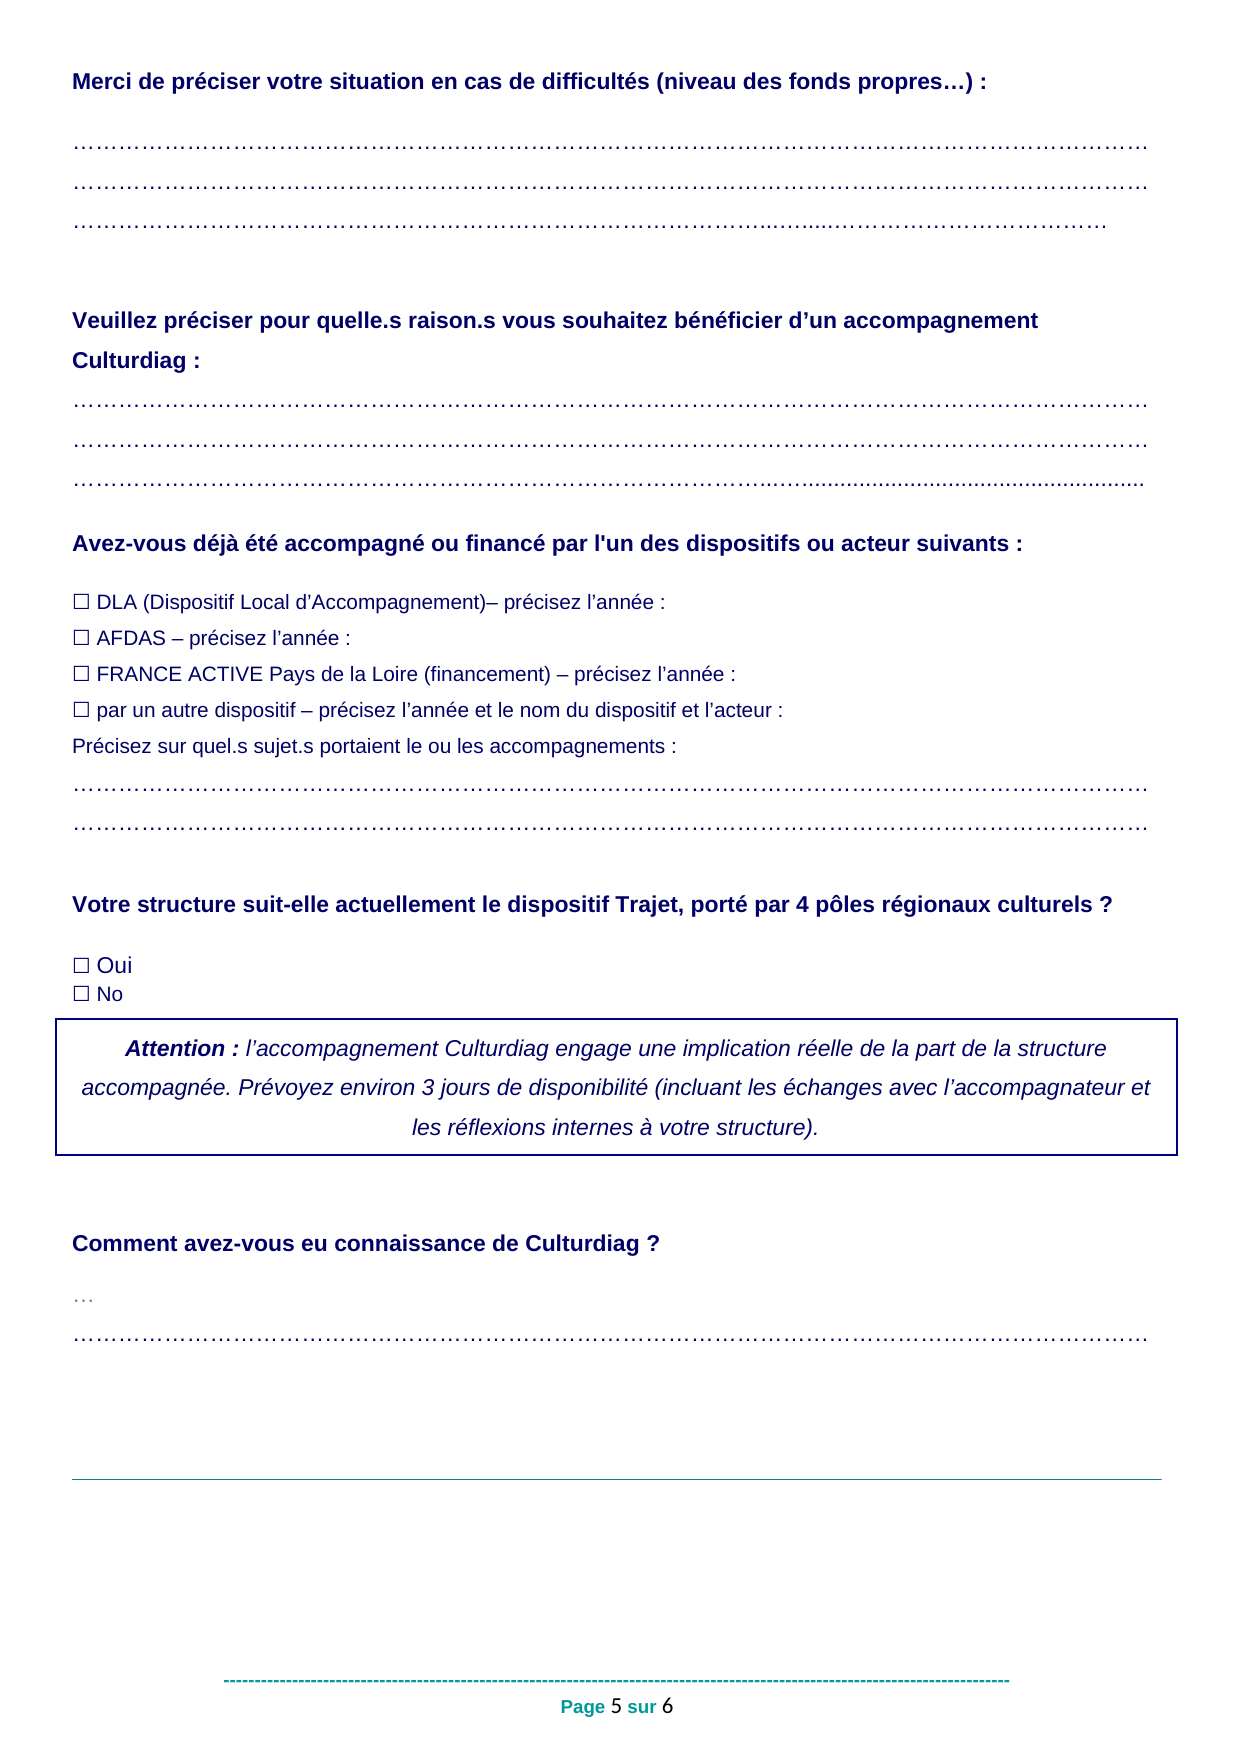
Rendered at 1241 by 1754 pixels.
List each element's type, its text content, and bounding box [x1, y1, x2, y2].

text Votre structure suit-elle actuellement le dispositif Trajet, porté par 4 pôles régionaux culturels ? [72, 891, 1162, 918]
text …………………………………………………………………………………………………………………………………………………………………………………………………………………………………………………………………………………………………………………………………………...…...................................................... [72, 386, 1162, 491]
text ………………………………………………………………………………………………………………………………………………………………………………………………………………………………………………………… [72, 769, 1162, 877]
text ☐ par un autre dispositif – précisez l’année et le nom du dispositif et l’acteur : [72, 698, 1162, 722]
text ☐ FRANCE ACTIVE Pays de la Loire (financement) – précisez l’année : [72, 662, 1162, 686]
text ☐ No [72, 982, 1162, 1006]
text Attention : l’accompagnement Culturdiag engage une implication réelle de la part de la structure accompagnée. Prévoyez environ 3 jours de disponibilité (incluant les échanges avec l’accompagnateur et les réflexions internes à votre structure). [57, 1020, 1176, 1154]
text ☐ DLA (Dispositif Local d’Accompagnement)– précisez l’année : [72, 590, 1162, 614]
text ☐ AFDAS – précisez l’année : [72, 626, 1162, 650]
text Veuillez préciser pour quelle.s raison.s vous souhaitez bénéficier d’un accompagnement Culturdiag : [72, 307, 1162, 373]
text …………………………………………………………………………………………………………………………………………………………………………………………………………………………………………………………………………………………………………………………………………...….....……………………………… [72, 128, 1162, 234]
text Comment avez-vous eu connaissance de Culturdiag ? [72, 1230, 1162, 1256]
text Précisez sur quel.s sujet.s portaient le ou les accompagnements : [72, 733, 1162, 757]
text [72, 1281, 1162, 1347]
text ☐ Oui [72, 952, 1162, 978]
text Avez-vous déjà été accompagné ou financé par l'un des dispositifs ou acteur suivants : [72, 529, 1162, 556]
text Merci de préciser votre situation en cas de difficultés (niveau des fonds propres…) : [72, 68, 1162, 94]
